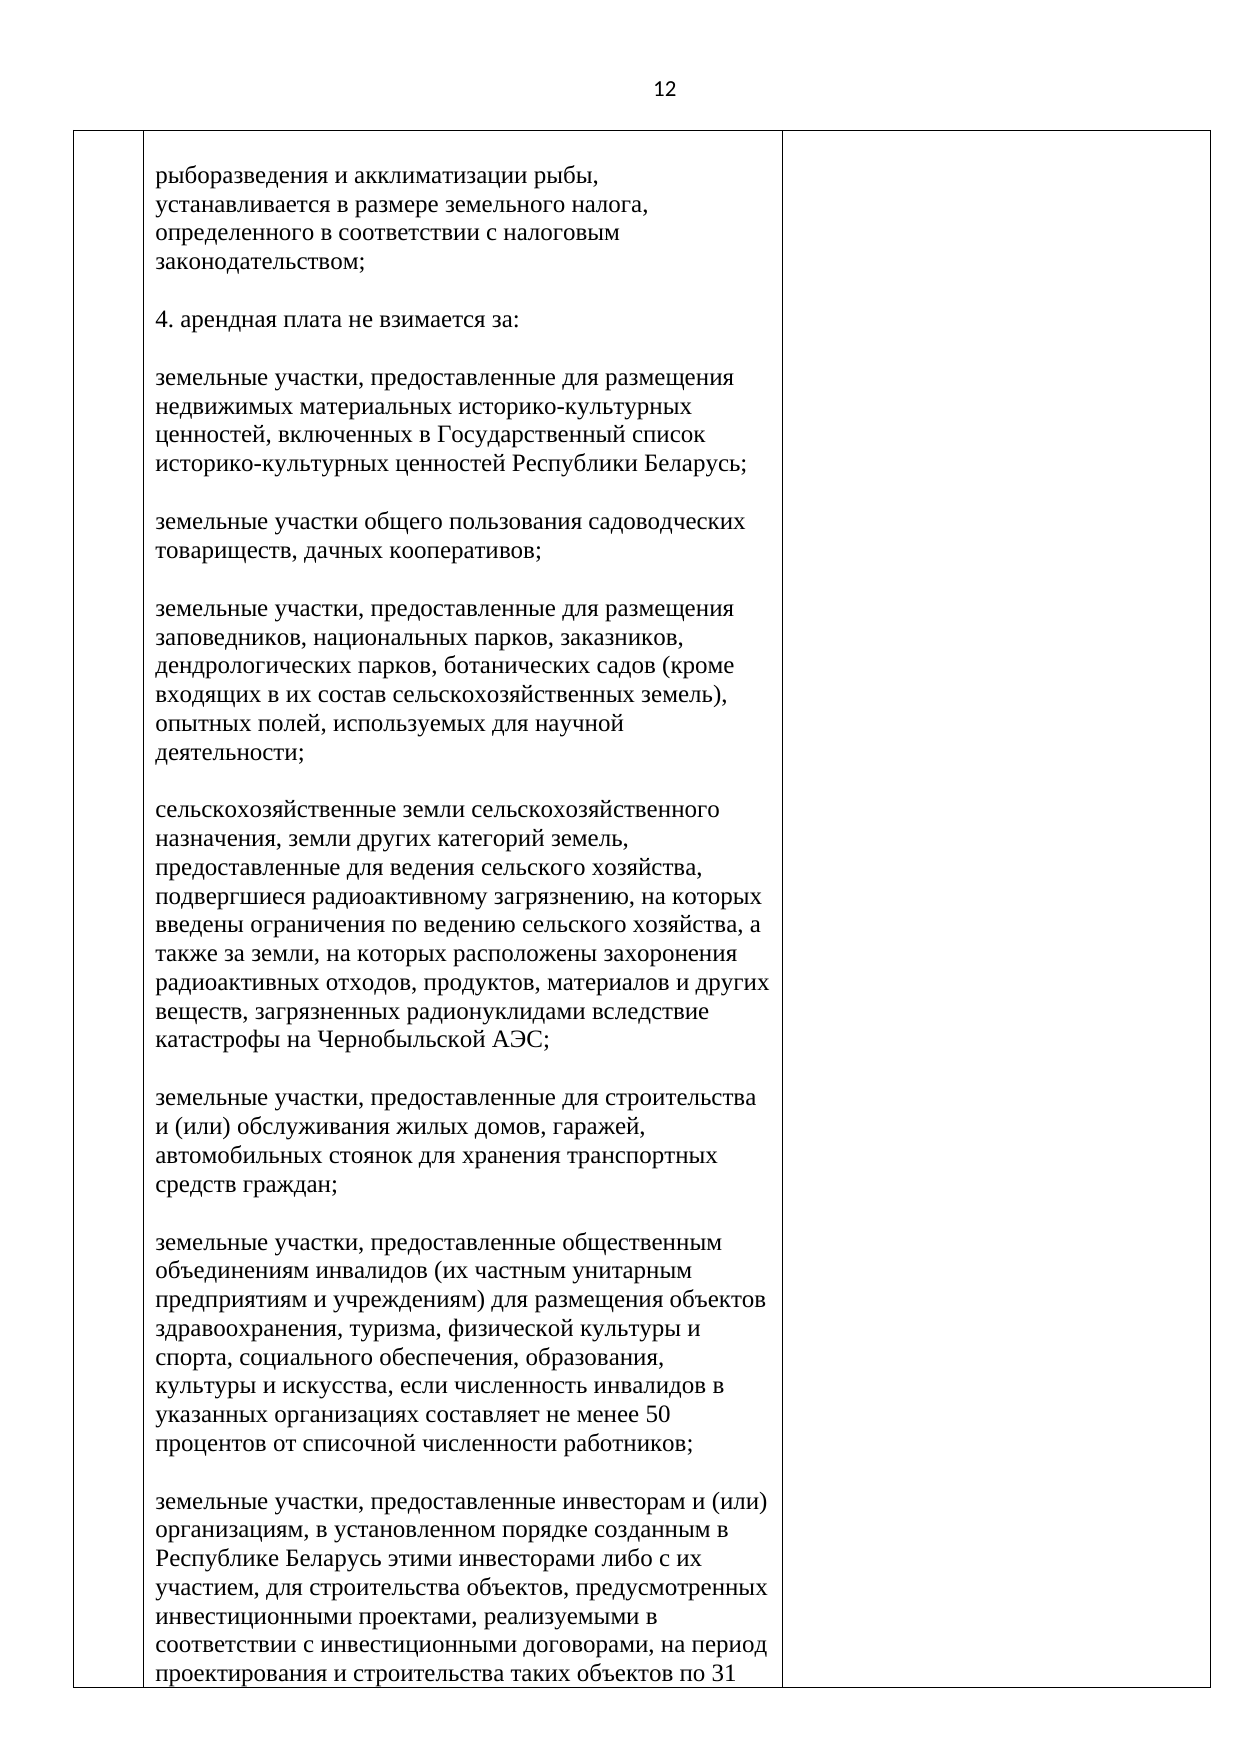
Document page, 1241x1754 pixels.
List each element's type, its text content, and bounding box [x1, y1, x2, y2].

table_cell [783, 131, 1210, 1687]
table_cell 1 [74, 131, 143, 1687]
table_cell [144, 131, 782, 1687]
